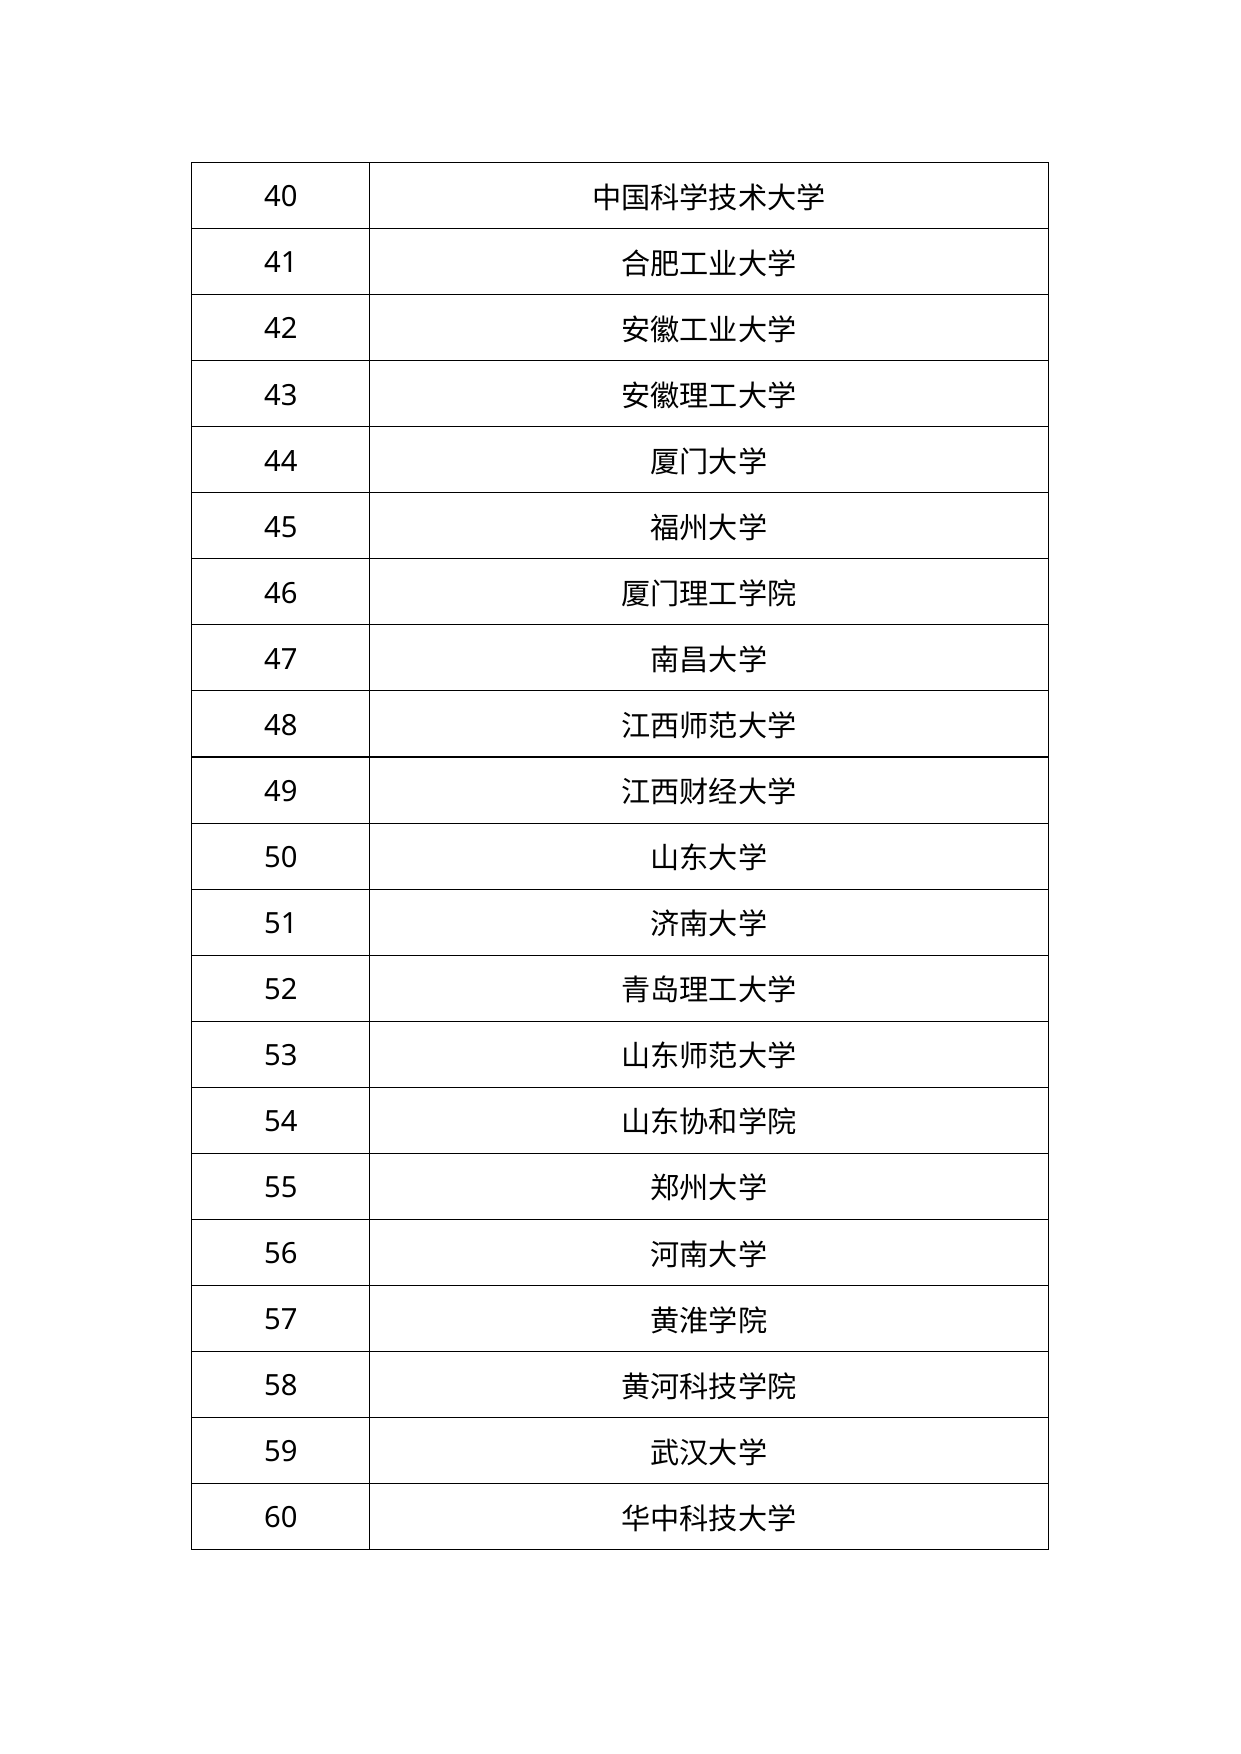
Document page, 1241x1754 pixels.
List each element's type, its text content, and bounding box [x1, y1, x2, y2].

table_cell 53 [192, 1022, 369, 1087]
table_cell 60 [192, 1484, 369, 1549]
table_cell 福州大学 [370, 493, 1048, 558]
table_cell 55 [192, 1154, 369, 1219]
table_cell 江西师范大学 [370, 691, 1048, 756]
table_cell 47 [192, 625, 369, 690]
table_cell 合肥工业大学 [370, 229, 1048, 294]
table_cell 45 [192, 493, 369, 558]
table_cell 山东协和学院 [370, 1088, 1048, 1153]
table_cell 郑州大学 [370, 1154, 1048, 1219]
table_cell 51 [192, 890, 369, 954]
table_cell 武汉大学 [370, 1418, 1048, 1483]
table_cell 江西财经大学 [370, 758, 1048, 822]
table_cell 华中科技大学 [370, 1484, 1048, 1549]
table_cell 黄河科技学院 [370, 1352, 1048, 1417]
table_cell 52 [192, 956, 369, 1021]
table_cell 厦门理工学院 [370, 559, 1048, 624]
table_cell 59 [192, 1418, 369, 1483]
table_cell 南昌大学 [370, 625, 1048, 690]
table_cell 58 [192, 1352, 369, 1417]
table_cell 山东师范大学 [370, 1022, 1048, 1087]
table_cell 青岛理工大学 [370, 956, 1048, 1021]
table_cell 48 [192, 691, 369, 756]
table_cell 56 [192, 1220, 369, 1285]
table_cell 河南大学 [370, 1220, 1048, 1285]
table_cell 济南大学 [370, 890, 1048, 954]
table_cell 57 [192, 1286, 369, 1351]
table_cell 中国科学技术大学 [370, 163, 1048, 228]
table_cell 44 [192, 427, 369, 492]
table_cell 41 [192, 229, 369, 294]
table_cell 40 [192, 163, 369, 228]
table_cell 42 [192, 295, 369, 360]
table_cell 43 [192, 361, 369, 426]
table_cell 49 [192, 758, 369, 822]
table_cell 46 [192, 559, 369, 624]
table_cell 黄淮学院 [370, 1286, 1048, 1351]
table_cell 安徽工业大学 [370, 295, 1048, 360]
table_cell 厦门大学 [370, 427, 1048, 492]
table_cell 50 [192, 824, 369, 888]
table_cell 山东大学 [370, 824, 1048, 888]
table_cell 安徽理工大学 [370, 361, 1048, 426]
table_cell 54 [192, 1088, 369, 1153]
